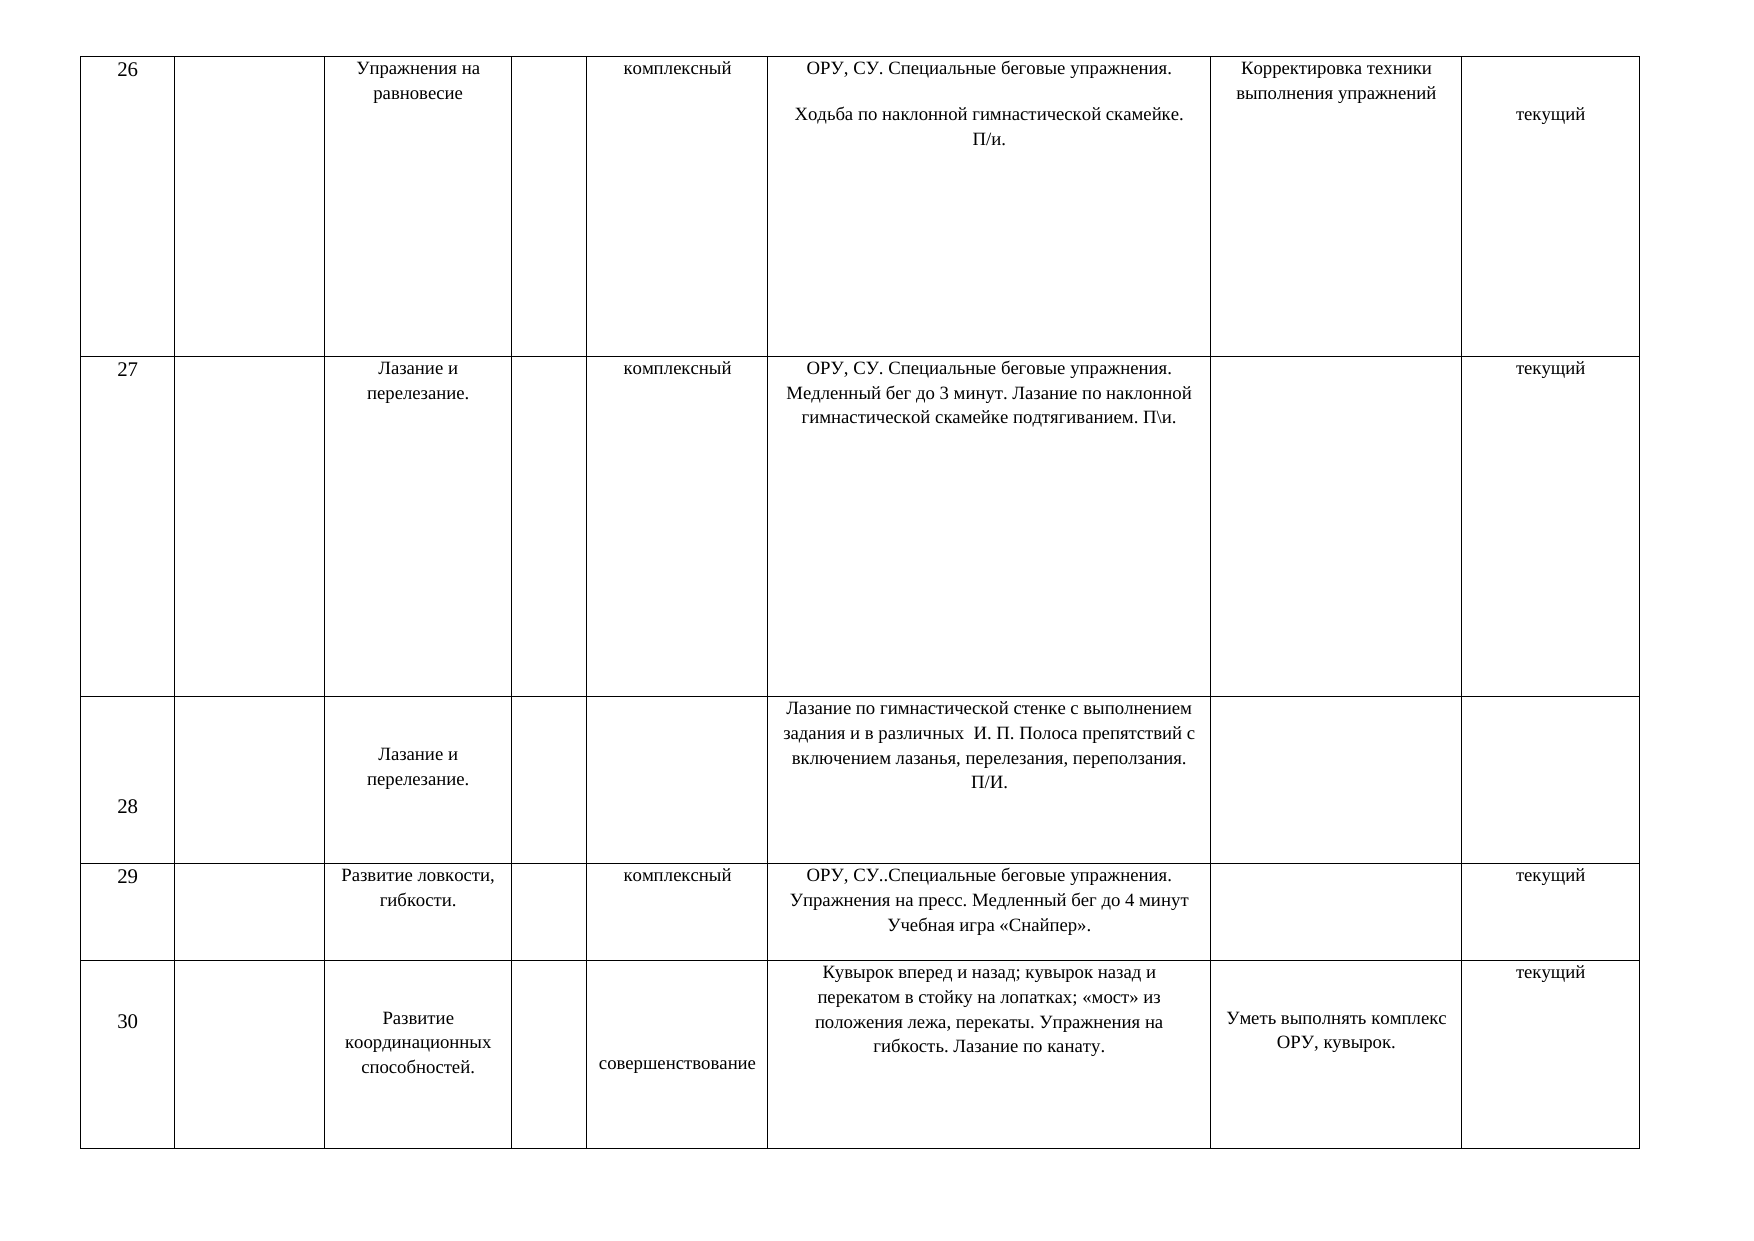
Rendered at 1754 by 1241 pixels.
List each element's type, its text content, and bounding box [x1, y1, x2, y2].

table_cell [175, 697, 324, 863]
table_cell ОРУ, СУ. Специальные беговые упражнения. Медленный бег до 3 минут. Лазание по наклонной гимнастической скамейке подтягиванием. П\и. [768, 357, 1210, 696]
table_cell [175, 864, 324, 960]
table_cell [768, 961, 1210, 1147]
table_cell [325, 961, 511, 1147]
table_cell Упражнения на равновесие [325, 57, 511, 356]
table_cell [1462, 697, 1639, 863]
table_cell [512, 864, 586, 960]
table_cell [512, 697, 586, 863]
table_cell [1211, 357, 1461, 696]
table_cell [512, 961, 586, 1147]
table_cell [1211, 961, 1461, 1147]
table_cell 30 [81, 961, 174, 1147]
table_cell [512, 357, 586, 696]
table_cell [175, 961, 324, 1147]
table_cell совершенствование [587, 961, 767, 1147]
table_cell Лазание и перелезание. [325, 357, 511, 696]
table_cell 27 [81, 357, 174, 696]
table_cell текущий [1462, 57, 1639, 356]
table_cell 26 [81, 57, 174, 356]
table_cell [1211, 697, 1461, 863]
table_cell комплексный [587, 57, 767, 356]
table_cell Лазание и перелезание. [325, 697, 511, 863]
table_cell комплексный [587, 357, 767, 696]
table_cell ОРУ, СУ..Специальные беговые упражнения. Упражнения на пресс. Медленный бег до 4 минут Учебная игра «Снайпер». [768, 864, 1210, 960]
table_cell Лазание по гимнастической стенке с выполнением задания и в различных И. П. Полоса препятствий с включением лазанья, перелезания, переползания. П/И. [768, 697, 1210, 863]
table_cell [175, 57, 324, 356]
table_cell [175, 357, 324, 696]
table_cell Развитие ловкости, гибкости. [325, 864, 511, 960]
table_cell 28 [81, 697, 174, 863]
table_cell текущий [1462, 864, 1639, 960]
table_cell [587, 697, 767, 863]
table_cell [512, 57, 586, 356]
table_cell 29 [81, 864, 174, 960]
table_cell [1211, 864, 1461, 960]
table_cell ОРУ, СУ. Специальные беговые упражнения. Ходьба по наклонной гимнастической скамейке. П/и. [768, 57, 1210, 356]
table_cell комплексный [587, 864, 767, 960]
table_cell текущий [1462, 357, 1639, 696]
table_cell Корректировка техники выполнения упражнений [1211, 57, 1461, 356]
table_cell текущий [1462, 961, 1639, 1147]
